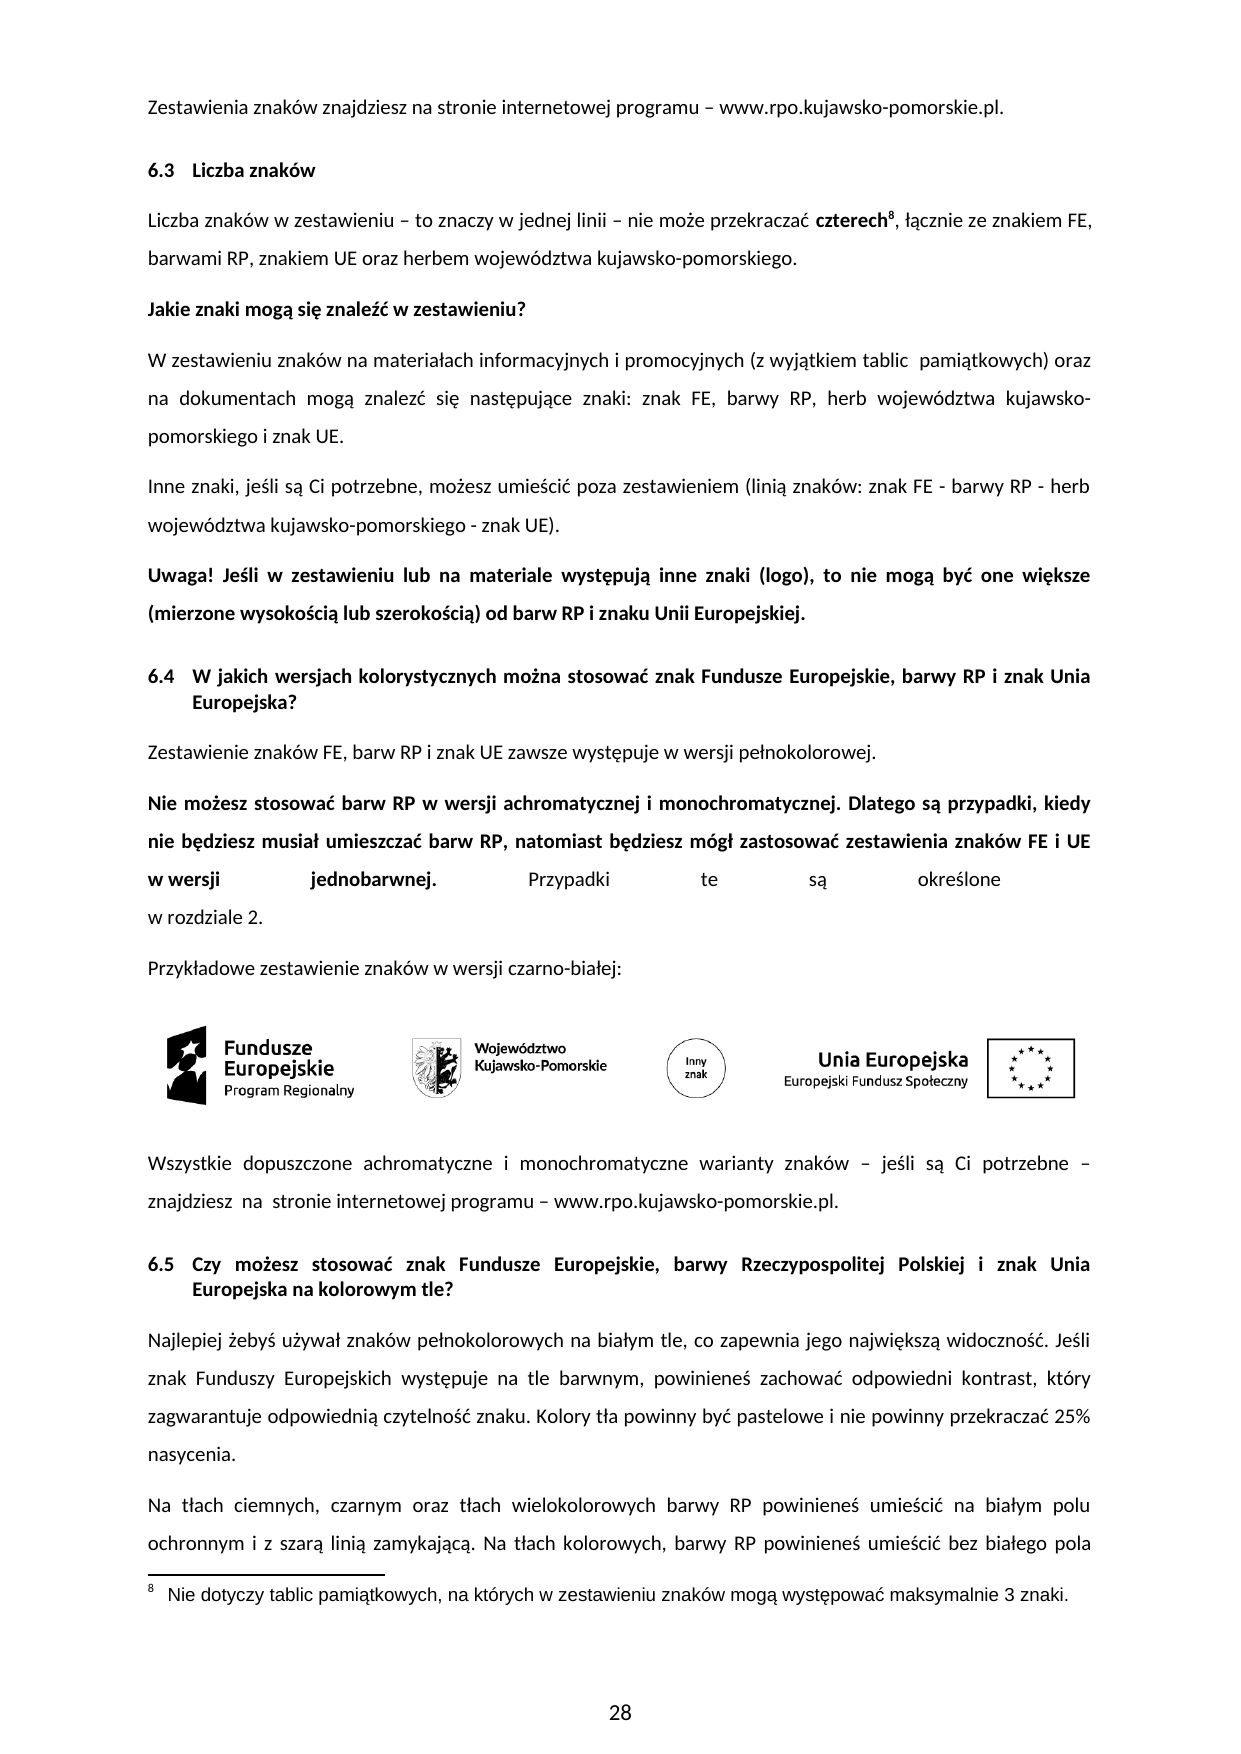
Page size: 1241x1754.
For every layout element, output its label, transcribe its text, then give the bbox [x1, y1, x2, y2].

text Zestawienia znaków znajdziesz na stronie internetowej programu – www.rpo.kujawsko-pomorskie.pl. [148, 94, 1092, 119]
text Przykładowe zestawienie znaków w wersji czarno-białej: [148, 955, 1092, 981]
text Nie możesz stosować barw RP w wersji achromatycznej i monochromatycznej. Dlatego są przypadki, kiedy nie będziesz musiał umieszczać barw RP, natomiast będziesz mógł zastosować zestawienia znaków FE i UE w wersji jednobarwnej. Przypadki te są określone w rozdziale 2. [148, 790, 1092, 930]
list Liczba znaków [148, 157, 1092, 182]
list W jakich wersjach kolorystycznych można stosować znak Fundusze Europejskie, barwy RP i znak Unia Europejska? [148, 664, 1092, 714]
text Inne znaki, jeśli są Ci potrzebne, możesz umieścić poza zestawieniem (linią znaków: znak FE - barwy RP - herb województwa kujawsko-pomorskiego - znak UE). [148, 474, 1092, 537]
text Zestawienie znaków FE, barw RP i znak UE zawsze występuje w wersji pełnokolorowej. [148, 739, 1092, 765]
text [148, 1492, 1092, 1556]
text Wszystkie dopuszczone achromatyczne i monochromatyczne warianty znaków – jeśli są Ci potrzebne – znajdziesz na stronie internetowej programu – www.rpo.kujawsko-pomorskie.pl. [148, 1150, 1092, 1213]
picture [147, 1005, 1094, 1124]
list Czy możesz stosować znak Fundusze Europejskie, barwy Rzeczypospolitej Polskiej i znak Unia Europejska na kolorowym tle? [148, 1251, 1092, 1302]
text Jakie znaki mogą się znaleźć w zestawieniu? [148, 296, 1092, 322]
text Uwaga! Jeśli w zestawieniu lub na materiale występują inne znaki (logo), to nie mogą być one większe (mierzone wysokością lub szerokością) od barw RP i znaku Unii Europejskiej. [148, 562, 1092, 626]
text W zestawieniu znaków na materiałach informacyjnych i promocyjnych (z wyjątkiem tablic pamiątkowych) oraz na dokumentach mogą znalezć się następujące znaki: znak FE, barwy RP, herb województwa kujawsko-pomorskiego i znak UE. [148, 347, 1092, 448]
text Liczba znaków w zestawieniu – to znaczy w jednej linii – nie może przekraczać czterech, łącznie ze znakiem FE, barwami RP, znakiem UE oraz herbem województwa kujawsko-pomorskiego. [148, 207, 1092, 271]
text Najlepiej żebyś używał znaków pełnokolorowych na białym tle, co zapewnia jego największą widoczność. Jeśli znak Funduszy Europejskich występuje na tle barwnym, powinieneś zachować odpowiedni kontrast, który zagwarantuje odpowiednią czytelność znaku. Kolory tła powinny być pastelowe i nie powinny przekraczać 25% nasycenia. [148, 1327, 1092, 1467]
